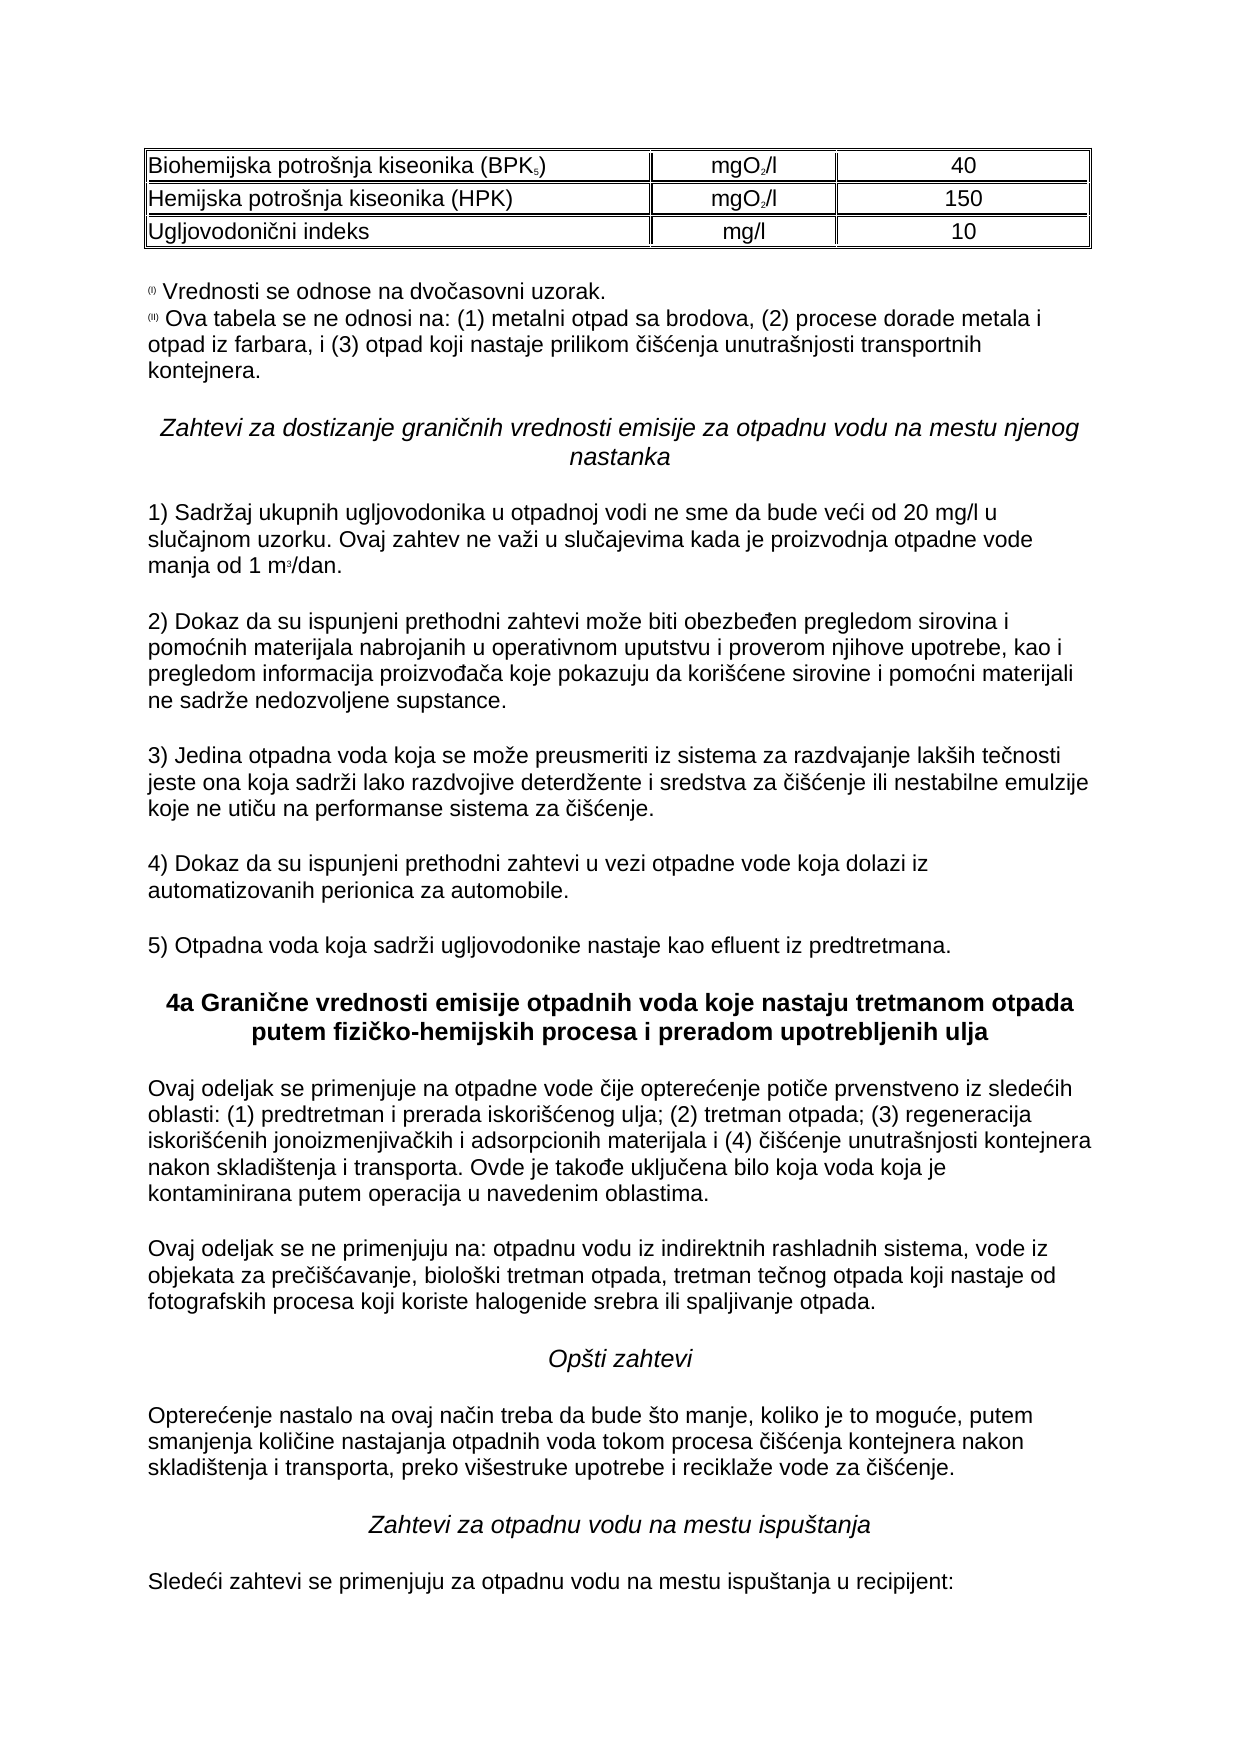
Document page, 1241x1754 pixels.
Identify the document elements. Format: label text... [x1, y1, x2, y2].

text (I) Vrednosti se odnose na dvočasovni uzorak. (II) Ova tabela se ne odnosi na: (1) metalni otpad sa brodova, (2) procese dorade metala i otpad iz farbara, i (3) otpad koji nastaje prilikom čišćenja unutrašnjosti transportnih kontejnera. [148, 278, 1093, 383]
text Ovaj odeljak se primenjuje na otpadne vode čije opterećenje potiče prvenstveno iz sledećih oblasti: (1) predtretman i prerada iskorišćenog ulja; (2) tretman otpada; (3) regeneracija iskorišćenih jonoizmenjivačkih i adsorpcionih materijala i (4) čišćenje unutrašnjosti kontejnera nakon skladištenja i transporta. Ovde je takođe uključena bilo koja voda koja je kontaminirana putem operacija u navedenim oblastima. [148, 1074, 1093, 1206]
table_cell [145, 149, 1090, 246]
text 3) Jedina otpadna voda koja se može preusmeriti iz sistema za razdvajanje lakših tečnosti jeste ona koja sadrži lako razdvojive deterdžente i sredstva za čišćenje ili nestabilne emulzije koje ne utiču na performanse sistema za čišćenje. [148, 742, 1093, 821]
text Opterećenje nastalo na ovaj način treba da bude što manje, koliko je to moguće, putem smanjenja količine nastajanja otpadnih voda tokom procesa čišćenja kontejnera nakon skladištenja i transporta, preko višestruke upotrebe i reciklaže vode za čišćenje. [148, 1402, 1093, 1481]
text Sledeći zahtevi se primenjuju za otpadnu vodu na mestu ispuštanja u recipijent: [148, 1568, 1093, 1594]
text 4) Dokaz da su ispunjeni prethodni zahtevi u vezi otpadne vode koja dolazi iz automatizovanih perionica za automobile. [148, 850, 1093, 903]
text 4a Granične vrednosti emisije otpadnih voda koje nastaju tretmanom otpada putem fizičko-hemijskih procesa i preradom upotrebljenih ulja [148, 988, 1093, 1045]
text 1) Sadržaj ukupnih ugljovodonika u otpadnoj vodi ne sme da bude veći od 20 mg/l u slučajnom uzorku. Ovaj zahtev ne važi u slučajevima kada je proizvodnja otpadne vode manja od 1 m3/dan. [148, 499, 1093, 578]
text Ovaj odeljak se ne primenjuju na: otpadnu vodu iz indirektnih rashladnih sistema, vode iz objekata za prečišćavanje, biološki tretman otpada, tretman tečnog otpada koji nastaje od fotografskih procesa koji koriste halogenide srebra ili spaljivanje otpada. [148, 1235, 1093, 1314]
text 2) Dokaz da su ispunjeni prethodni zahtevi može biti obezbeđen pregledom sirovina i pomoćnih materijala nabrojanih u operativnom uputstvu i proverom njihove upotrebe, kao i pregledom informacija proizvođača koje pokazuju da korišćene sirovine i pomoćni materijali ne sadrže nedozvoljene supstance. [148, 608, 1093, 713]
text Opšti zahtevi [148, 1344, 1093, 1372]
text Zahtevi za dostizanje graničnih vrednosti emisije za otpadnu vodu na mestu njenog nastanka [148, 413, 1093, 470]
text 5) Otpadna voda koja sadrži ugljovodonike nastaje kao efluent iz predtretmana. [148, 932, 1093, 959]
text Zahtevi za otpadnu vodu na mestu ispuštanja [148, 1510, 1093, 1538]
